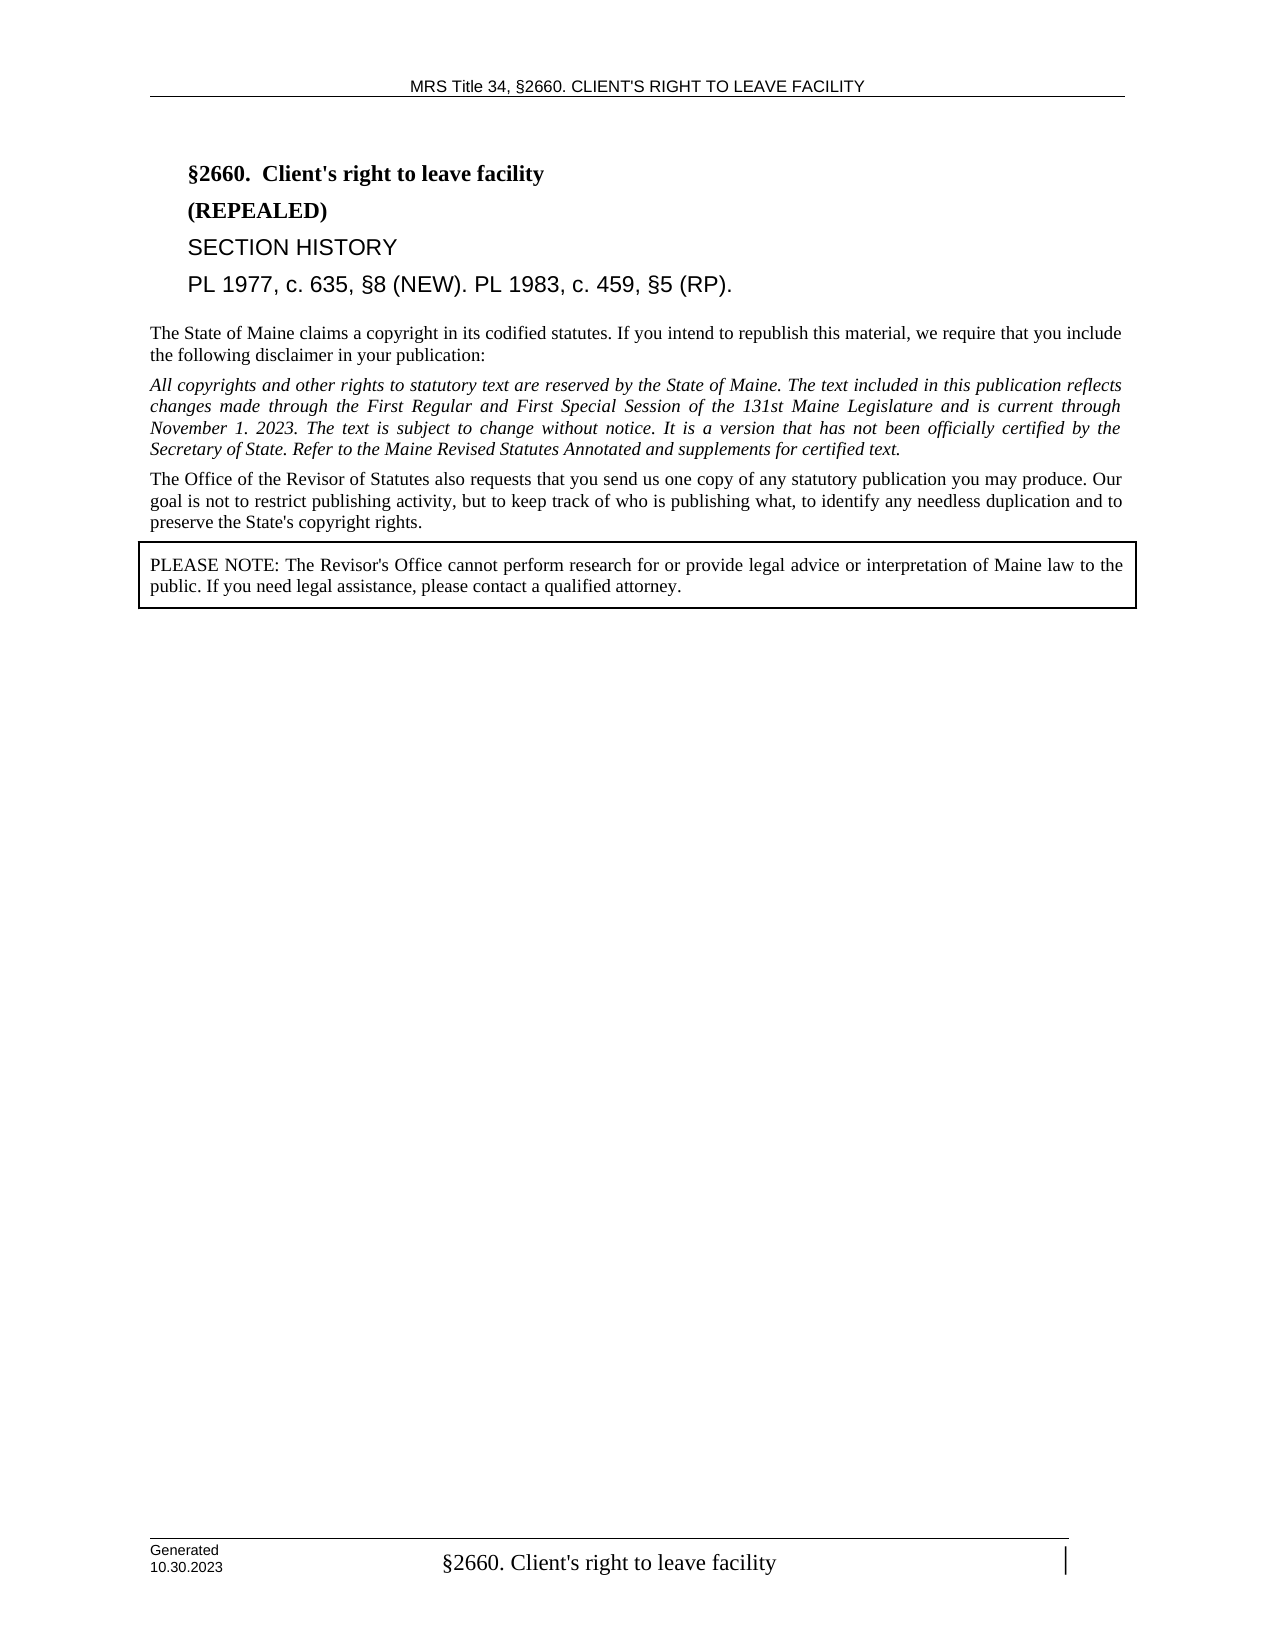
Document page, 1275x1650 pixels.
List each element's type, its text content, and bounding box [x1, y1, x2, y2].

text PLEASE NOTE: The Revisor's Office cannot perform research for or provide legal advice or interpretation of Maine law to the public. If you need legal assistance, please contact a qualified attorney. [140, 543, 1135, 607]
text §2660. Client's right to leave facility [187, 160, 1125, 187]
text (REPEALED) [187, 197, 1125, 223]
text The State of Maine claims a copyright in its codified statutes. If you intend to republish this material, we require that you include the following disclaimer in your publication: [150, 322, 1125, 365]
text SECTION HISTORY [187, 234, 1125, 260]
text The Office of the Revisor of Statutes also requests that you send us one copy of any statutory publication you may produce. Our goal is not to restrict publishing activity, but to keep track of who is publishing what, to identify any needless duplication and to preserve the State's copyright rights. [150, 468, 1125, 533]
text All copyrights and other rights to statutory text are reserved by the State of Maine. The text included in this publication reflects changes made through the First Regular and First Special Session of the 131st Maine Legislature and is current through November 1. 2023 . The text is subject to change without notice. It is a version that has not been officially certified by the Secretary of State. Refer to the Maine Revised Statutes Annotated and supplements for certified text. [150, 373, 1125, 460]
text PL 1977, c. 635, §8 (NEW). PL 1983, c. 459, §5 (RP). [187, 271, 1125, 297]
